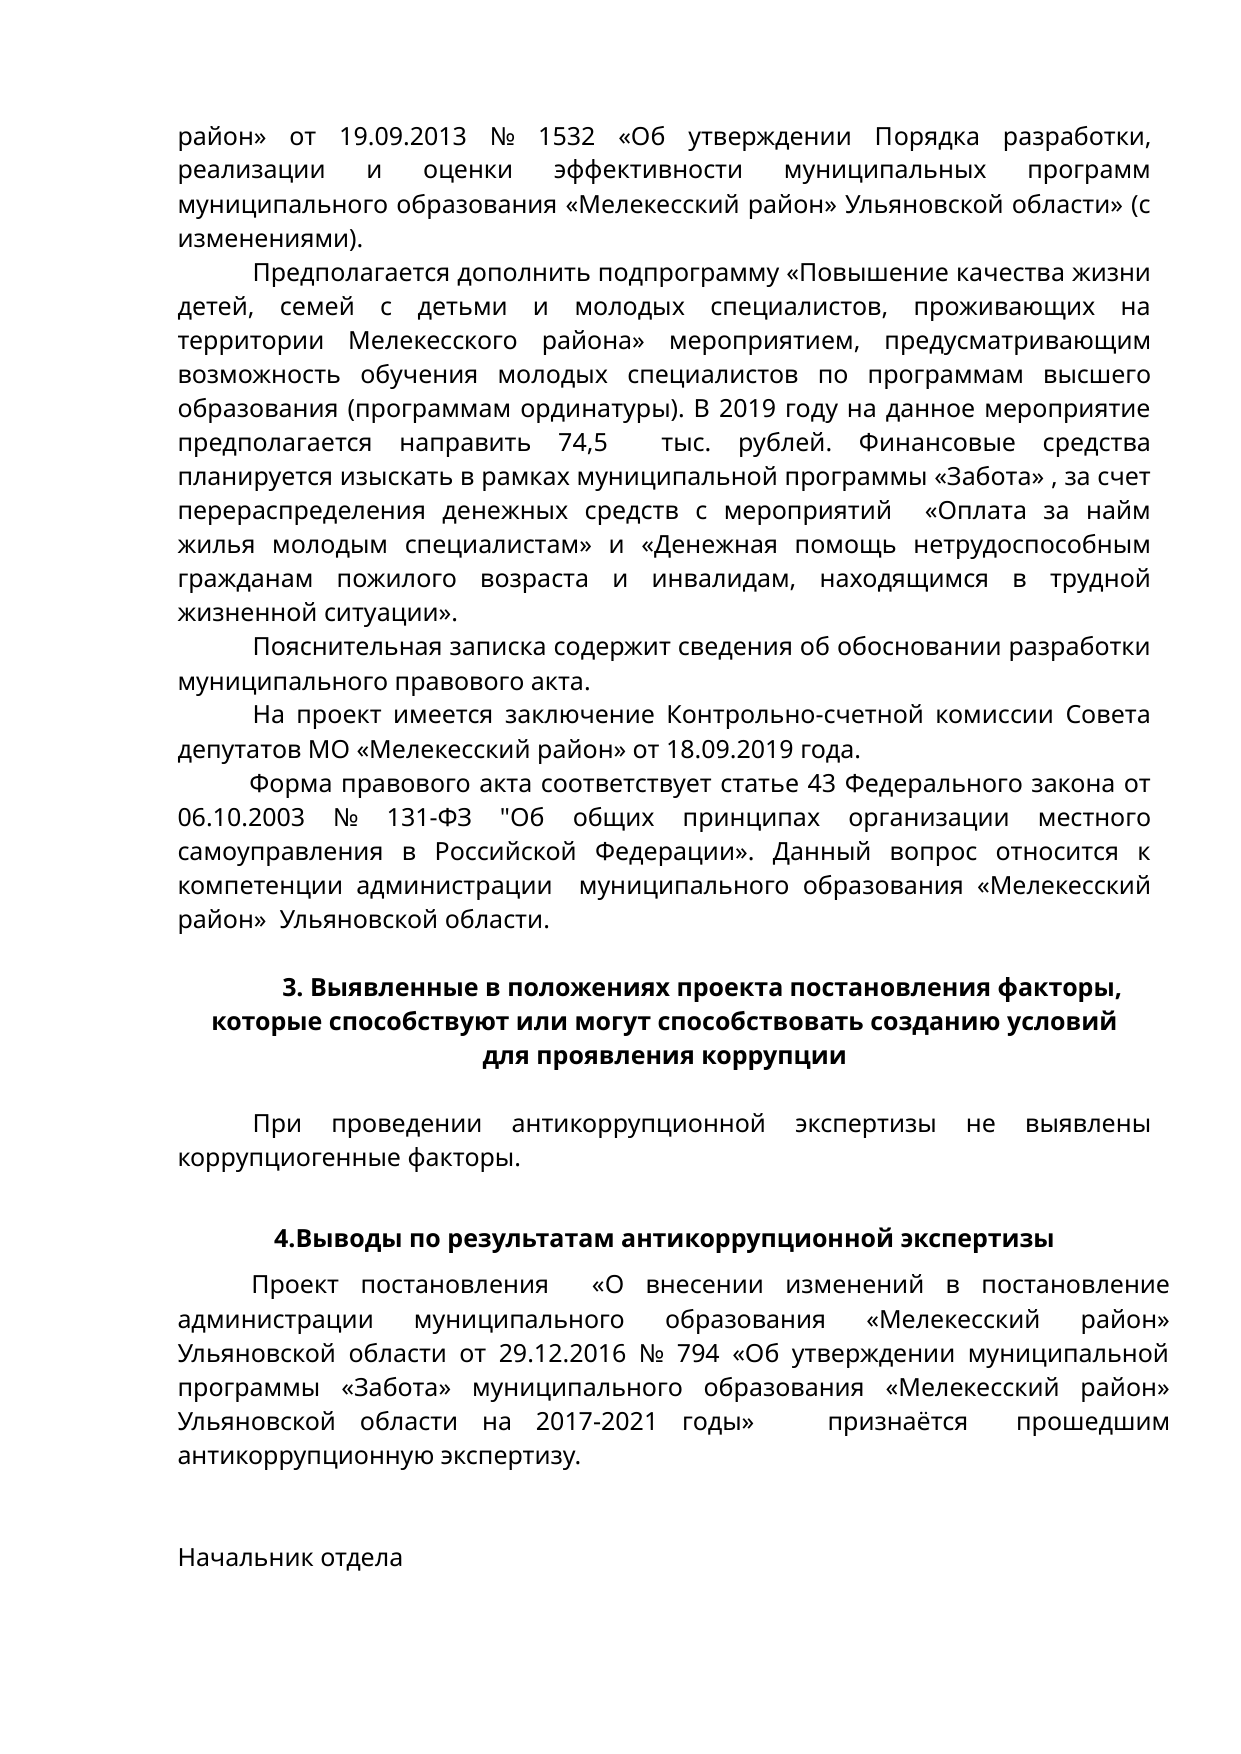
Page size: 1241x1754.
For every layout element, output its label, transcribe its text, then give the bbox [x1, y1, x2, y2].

text Проект постановления «О внесении изменений в постановление администрации муниципального образования «Мелекесский район» Ульяновской области от 29.12.2016 № 794 «Об утверждении муниципальной программы «Забота» муниципального образования «Мелекесский район» Ульяновской области на 2017-2021 годы» признаётся прошедшим антикоррупционную экспертизу. [177, 1267, 1170, 1472]
text Предполагается дополнить подпрограмму «Повышение качества жизни детей, семей с детьми и молодых специалистов, проживающих на территории Мелекесского района» мероприятием, предусматривающим возможность обучения молодых специалистов по программам высшего образования (программам ординатуры). В 2019 году на данное мероприятие предполагается направить 74,5 тыс. рублей. Финансовые средства планируется изыскать в рамках муниципальной программы «Забота» , за счет перераспределения денежных средств с мероприятий «Оплата за найм жилья молодым специалистам» и «Денежная помощь нетрудоспособным гражданам пожилого возраста и инвалидам, находящимся в трудной жизненной ситуации». [177, 254, 1152, 629]
text для проявления коррупции [177, 1038, 1152, 1072]
text На проект имеется заключение Контрольно-счетной комиссии Совета депутатов МО «Мелекесский район» от 18.09.2019 года. [177, 697, 1152, 765]
text 3. Выявленные в положениях проекта постановления факторы, которые способствуют или могут способствовать созданию условий [177, 970, 1152, 1038]
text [177, 118, 1152, 254]
text Форма правового акта соответствует статье 43 Федерального закона от 06.10.2003 № 131-ФЗ "Об общих принципах организации местного самоуправления в Российской Федерации». Данный вопрос относится к компетенции администрации муниципального образования «Мелекесский район» Ульяновской области. [177, 765, 1152, 936]
text 4.Выводы по результатам антикоррупционной экспертизы [177, 1221, 1152, 1255]
text При проведении антикоррупционной экспертизы не выявлены коррупциогенные факторы. [177, 1106, 1152, 1174]
text Пояснительная записка содержит сведения об обосновании разработки муниципального правового акта. [177, 629, 1152, 697]
text Начальник отдела [177, 1540, 1152, 1574]
